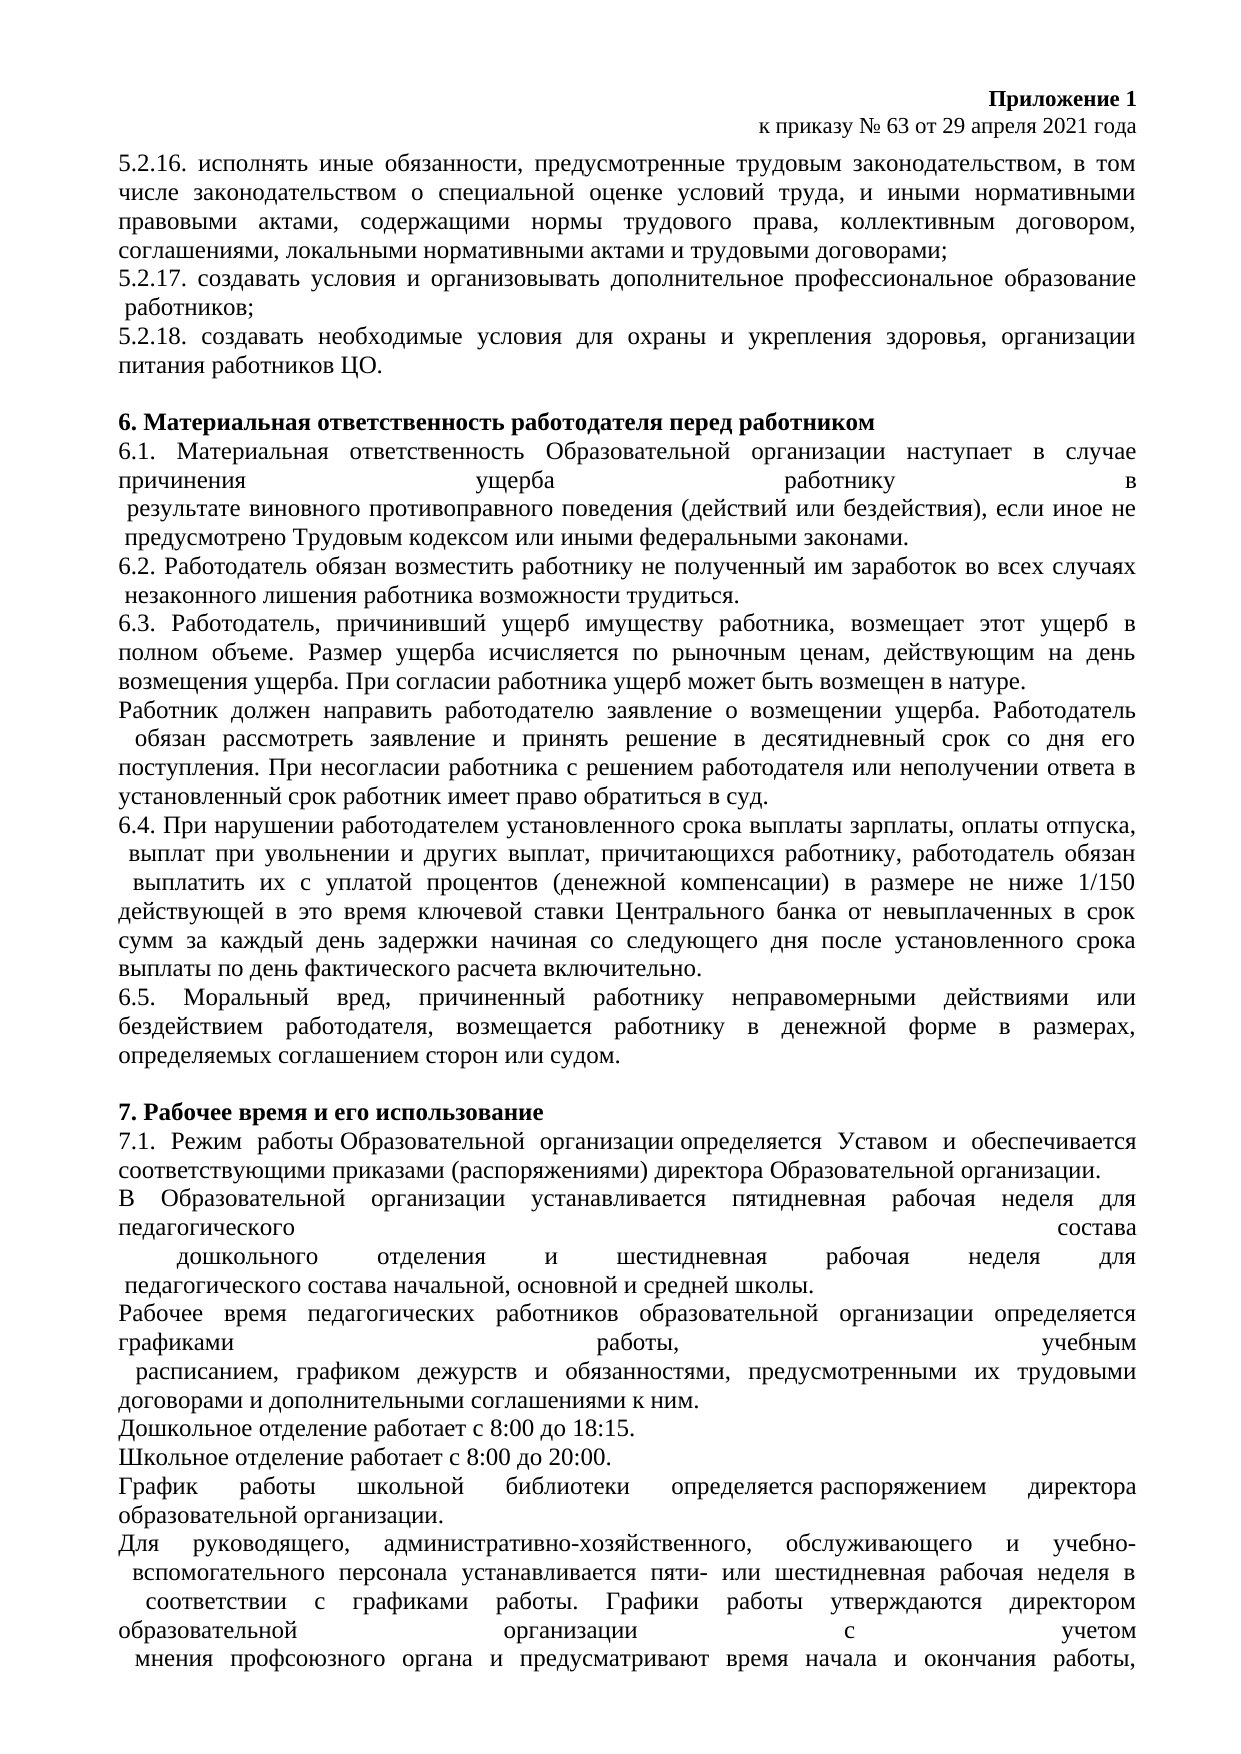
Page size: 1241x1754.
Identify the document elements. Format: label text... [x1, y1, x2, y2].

text В Образовательной организации устанавливается пятидневная рабочая неделя для педагогического состава дошкольного отделения и шестидневная рабочая неделя для педагогического состава начальной, основной и средней школы. [118, 1183, 1137, 1298]
text Рабочее время педагогических работников образовательной организации определяется графиками работы, учебным расписанием, графиком дежурств и обязанностями, предусмотренными их трудовыми договорами и дополнительными соглашениями к ним. [118, 1298, 1137, 1413]
text 6.3. Работодатель, причинивший ущерб имуществу работника, возмещает этот ущерб в полном объеме. Размер ущерба исчисляется по рыночным ценам, действующим на день возмещения ущерба. При согласии работника ущерб может быть возмещен в натуре. [118, 608, 1137, 695]
text 5.2.17. создавать условия и организовывать дополнительное профессиональное образование работников; [118, 263, 1137, 321]
text 5.2.16. исполнять иные обязанности, предусмотренные трудовым законодательством, в том числе законодательством о специальной оценке условий труда, и иными нормативными правовыми актами, содержащими нормы трудового права, коллективным договором, соглашениями, локальными нормативными актами и трудовыми договорами; [118, 148, 1137, 263]
text Школьное отделение работает с 8:00 до 20:00. [118, 1442, 1137, 1471]
text Работник должен направить работодателю заявление о возмещении ущерба. Работодатель обязан рассмотреть заявление и принять решение в десятидневный срок со дня его поступления. При несогласии работника с решением работодателя или неполучении ответа в установленный срок работник имеет право обратиться в суд. [118, 695, 1137, 810]
text 6.5. Моральный вред, причиненный работнику неправомерными действиями или бездействием работодателя, возмещается работнику в денежной форме в размерах, определяемых соглашением сторон или судом. [118, 982, 1137, 1068]
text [118, 1528, 1137, 1672]
text График работы школьной библиотеки определяется распоряжением директора образовательной организации. [118, 1471, 1137, 1528]
text 6.2. Работодатель обязан возместить работнику не полученный им заработок во всех случаях незаконного лишения работника возможности трудиться. [118, 551, 1137, 608]
text Дошкольное отделение работает с 8:00 до 18:15. [118, 1413, 1137, 1442]
text 7. Рабочее время и его использование [118, 1097, 1137, 1126]
text 7.1. Режим работы Образовательной организации определяется Уставом и обеспечивается соответствующими приказами (распоряжениями) директора Образовательной организации. [118, 1126, 1137, 1183]
text 5.2.18. создавать необходимые условия для охраны и укрепления здоровья, организации питания работников ЦО. [118, 321, 1137, 378]
text 6.4. При нарушении работодателем установленного срока выплаты зарплаты, оплаты отпуска, выплат при увольнении и других выплат, причитающихся работнику, работодатель обязан выплатить их с уплатой процентов (денежной компенсации) в размере не ниже 1/150 действующей в это время ключевой ставки Центрального банка от невыплаченных в срок сумм за каждый день задержки начиная со следующего дня после установленного срока выплаты по день фактического расчета включительно. [118, 810, 1137, 982]
text 6.1. Материальная ответственность Образовательной организации наступает в случае причинения ущерба работнику в результате виновного противоправного поведения (действий или бездействия), если иное не предусмотрено Трудовым кодексом или иными федеральными законами. [118, 436, 1137, 551]
text 6. Материальная ответственность работодателя перед работником [118, 407, 1137, 436]
